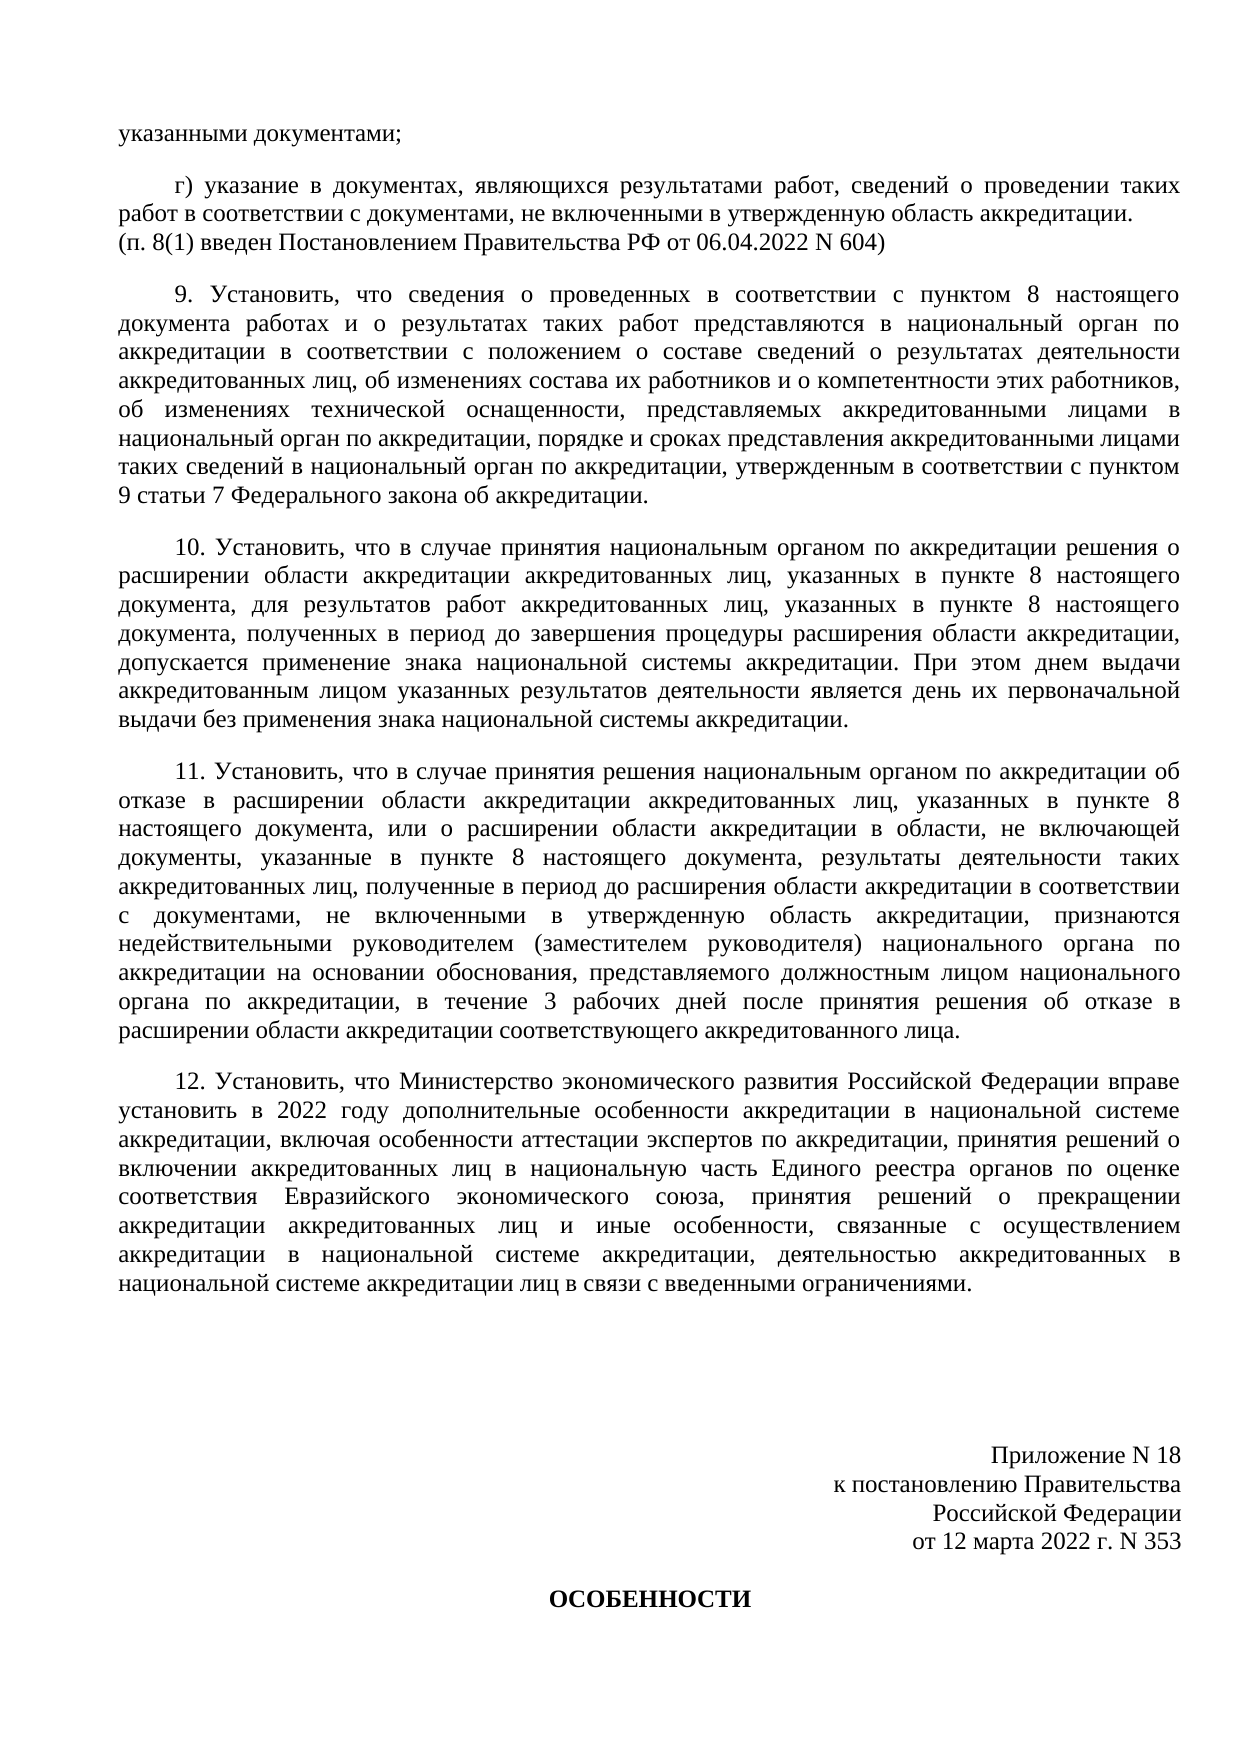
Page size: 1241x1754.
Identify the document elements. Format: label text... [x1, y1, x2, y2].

text (п. 8(1) введен Постановлением Правительства РФ от 06.04.2022 N 604) [118, 227, 1181, 256]
text 12. Установить, что Министерство экономического развития Российской Федерации вправе установить в 2022 году дополнительные особенности аккредитации в национальной системе аккредитации, включая особенности аттестации экспертов по аккредитации, принятия решений о включении аккредитованных лиц в национальную часть Единого реестра органов по оценке соответствия Евразийского экономического союза, принятия решений о прекращении аккредитации аккредитованных лиц и иные особенности, связанные с осуществлением аккредитации в национальной системе аккредитации, деятельностью аккредитованных в национальной системе аккредитации лиц в связи с введенными ограничениями. [118, 1066, 1181, 1296]
text 10. Установить, что в случае принятия национальным органом по аккредитации решения о расширении области аккредитации аккредитованных лиц, указанных в пункте 8 настоящего документа, для результатов работ аккредитованных лиц, указанных в пункте 8 настоящего документа, полученных в период до завершения процедуры расширения области аккредитации, допускается применение знака национальной системы аккредитации. При этом днем выдачи аккредитованным лицом указанных результатов деятельности является день их первоначальной выдачи без применения знака национальной системы аккредитации. [118, 532, 1181, 733]
text Российской Федерации [118, 1498, 1181, 1526]
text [118, 118, 1181, 147]
text 9. Установить, что сведения о проведенных в соответствии с пунктом 8 настоящего документа работах и о результатах таких работ представляются в национальный орган по аккредитации в соответствии с положением о составе сведений о результатах деятельности аккредитованных лиц, об изменениях состава их работников и о компетентности этих работников, об изменениях технической оснащенности, представляемых аккредитованными лицами в национальный орган по аккредитации, порядке и сроках представления аккредитованными лицами таких сведений в национальный орган по аккредитации, утвержденным в соответствии с пунктом 9 статьи 7 Федерального закона об аккредитации. [118, 279, 1181, 509]
text Приложение N 18 [118, 1440, 1181, 1469]
text 11. Установить, что в случае принятия решения национальным органом по аккредитации об отказе в расширении области аккредитации аккредитованных лиц, указанных в пункте 8 настоящего документа, или о расширении области аккредитации в области, не включающей документы, указанные в пункте 8 настоящего документа, результаты деятельности таких аккредитованных лиц, полученные в период до расширения области аккредитации в соответствии с документами, не включенными в утвержденную область аккредитации, признаются недействительными руководителем (заместителем руководителя) национального органа по аккредитации на основании обоснования, представляемого должностным лицом национального органа по аккредитации, в течение 3 рабочих дней после принятия решения об отказе в расширении области аккредитации соответствующего аккредитованного лица. [118, 756, 1181, 1043]
title ОСОБЕННОСТИ [118, 1584, 1181, 1613]
text г) указание в документах, являющихся результатами работ, сведений о проведении таких работ в соответствии с документами, не включенными в утвержденную область аккредитации. [118, 170, 1181, 227]
text к постановлению Правительства [118, 1469, 1181, 1498]
text от 12 марта 2022 г. N 353 [118, 1526, 1181, 1555]
